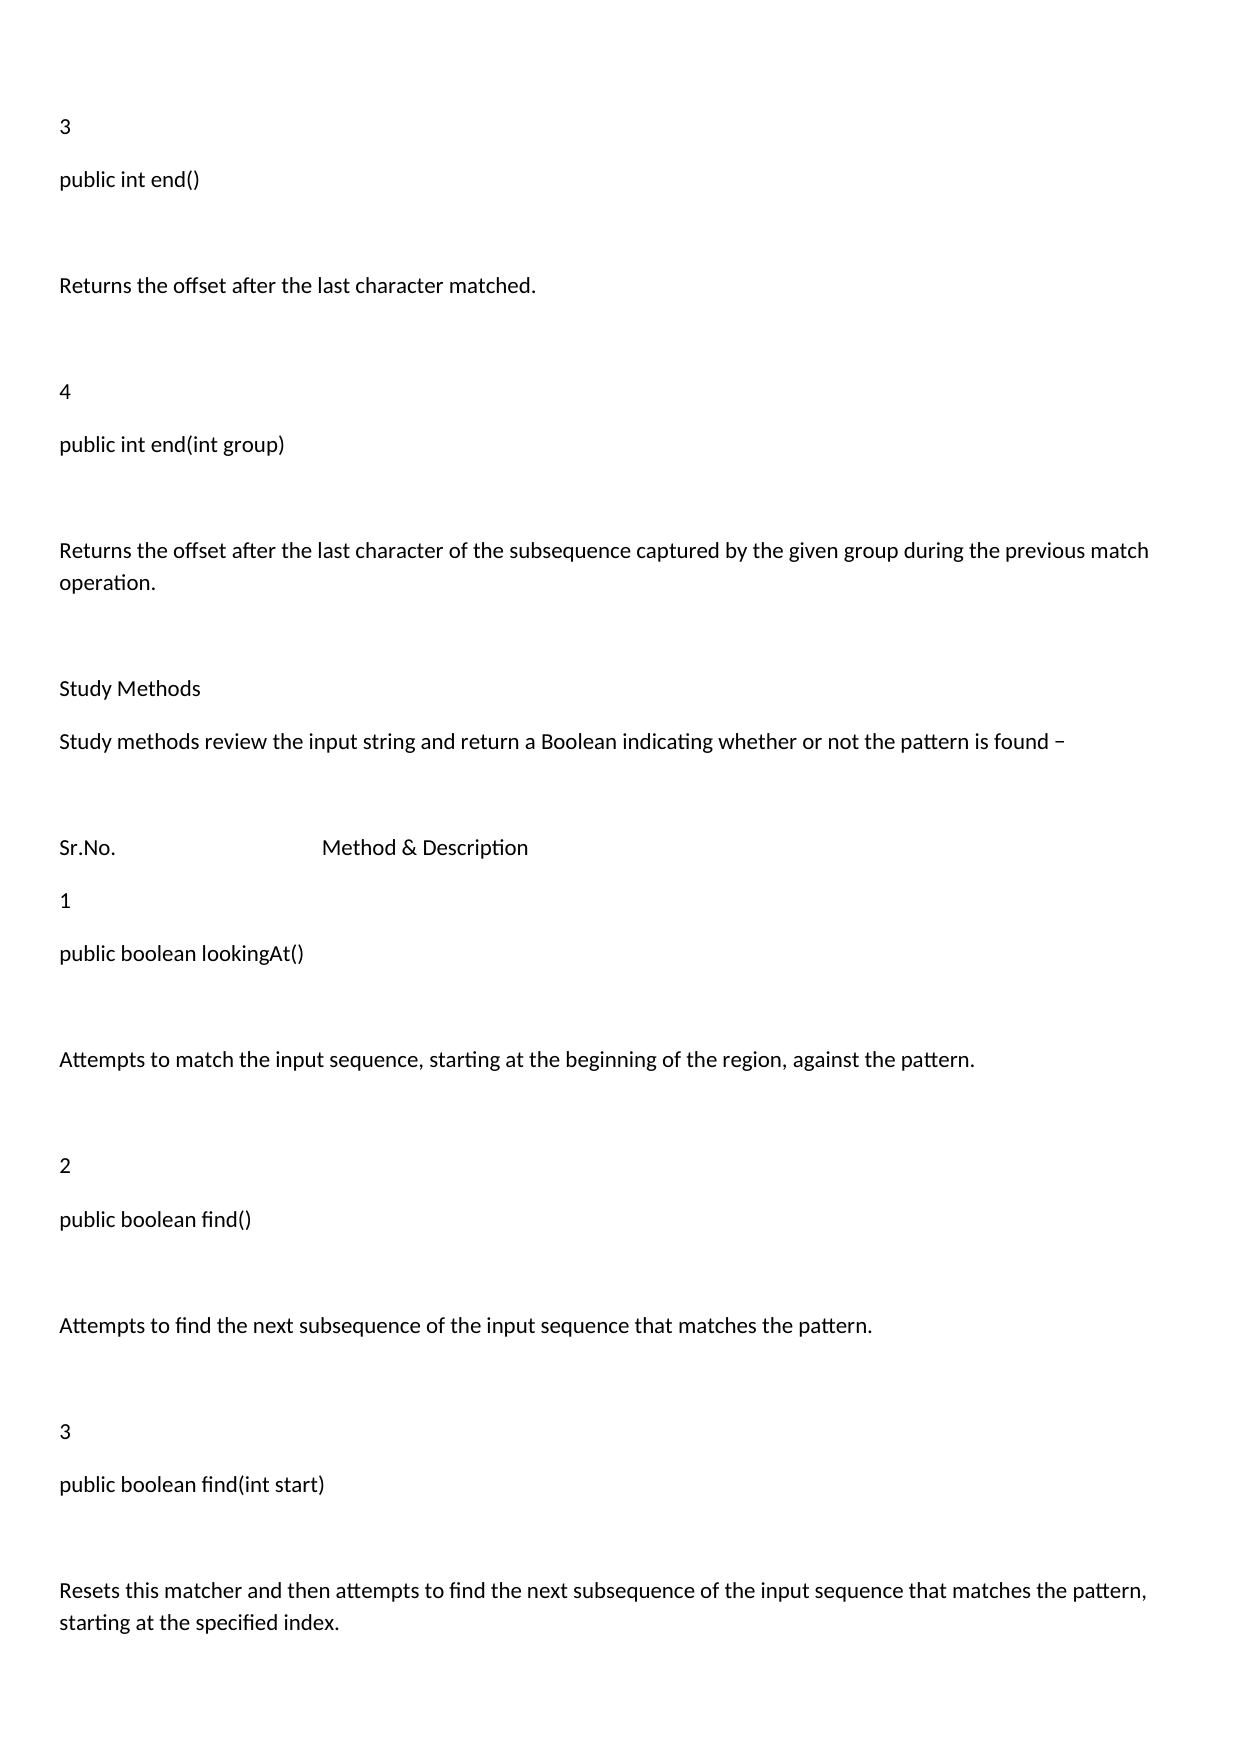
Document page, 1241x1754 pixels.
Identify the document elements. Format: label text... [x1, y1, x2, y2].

text 3 [59, 1417, 1181, 1445]
text Study methods review the input string and return a Boolean indicating whether or not the pattern is found − [59, 727, 1181, 756]
text public boolean lookingAt() [59, 939, 1181, 968]
text Returns the offset after the last character of the subsequence captured by the given group during the previous match operation. [59, 536, 1181, 596]
text public int end() [59, 165, 1181, 193]
text 3 [59, 112, 1181, 140]
text public boolean find(int start) [59, 1470, 1181, 1498]
text Study Methods [59, 674, 1181, 702]
text Attempts to find the next subsequence of the input sequence that matches the pattern. [59, 1311, 1181, 1339]
text public int end(int group) [59, 430, 1181, 458]
text Sr.No. Method & Description [59, 833, 1181, 862]
text Attempts to match the input sequence, starting at the beginning of the region, against the pattern. [59, 1046, 1181, 1074]
text Resets this matcher and then attempts to find the next subsequence of the input sequence that matches the pattern, starting at the specified index. [59, 1576, 1181, 1636]
text public boolean find() [59, 1205, 1181, 1233]
text 1 [59, 887, 1181, 914]
text Returns the offset after the last character matched. [59, 271, 1181, 299]
text 4 [59, 377, 1181, 405]
text 2 [59, 1152, 1181, 1180]
